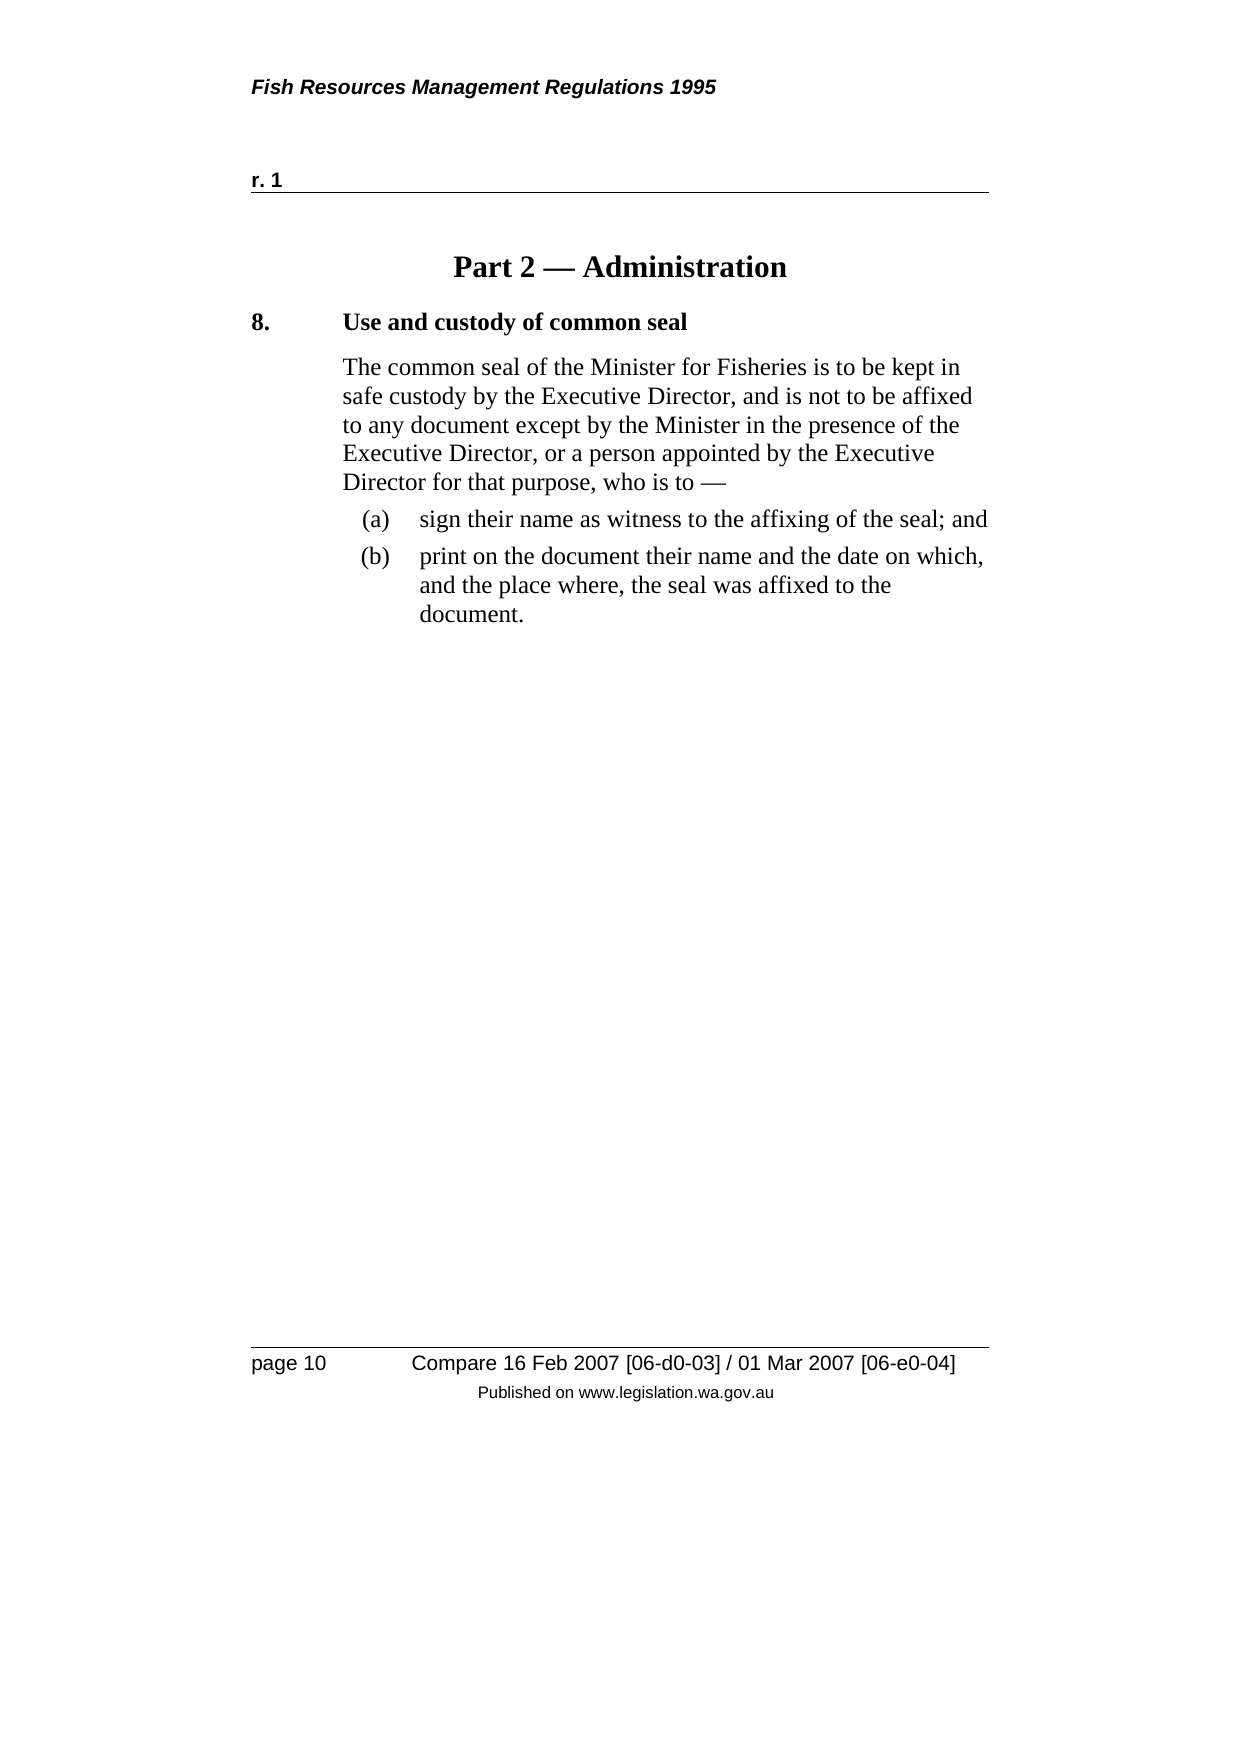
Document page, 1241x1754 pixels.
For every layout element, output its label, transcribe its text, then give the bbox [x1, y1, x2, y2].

text (b) print on the document their name and the date on which, and the place where, the seal was affixed to the document. [251, 541, 989, 628]
subtitle Part 2 — Administration [251, 248, 989, 284]
text The common seal of the Minister for Fisheries is to be kept in safe custody by the Executive Director, and is not to be affixed to any document except by the Minister in the presence of the Executive Director, or a person appointed by the Executive Director for that purpose, who is to — [251, 352, 989, 496]
subtitle 8. Use and custody of common seal [251, 307, 989, 336]
text (a) sign their name as witness to the affixing of the seal; and [251, 504, 989, 533]
